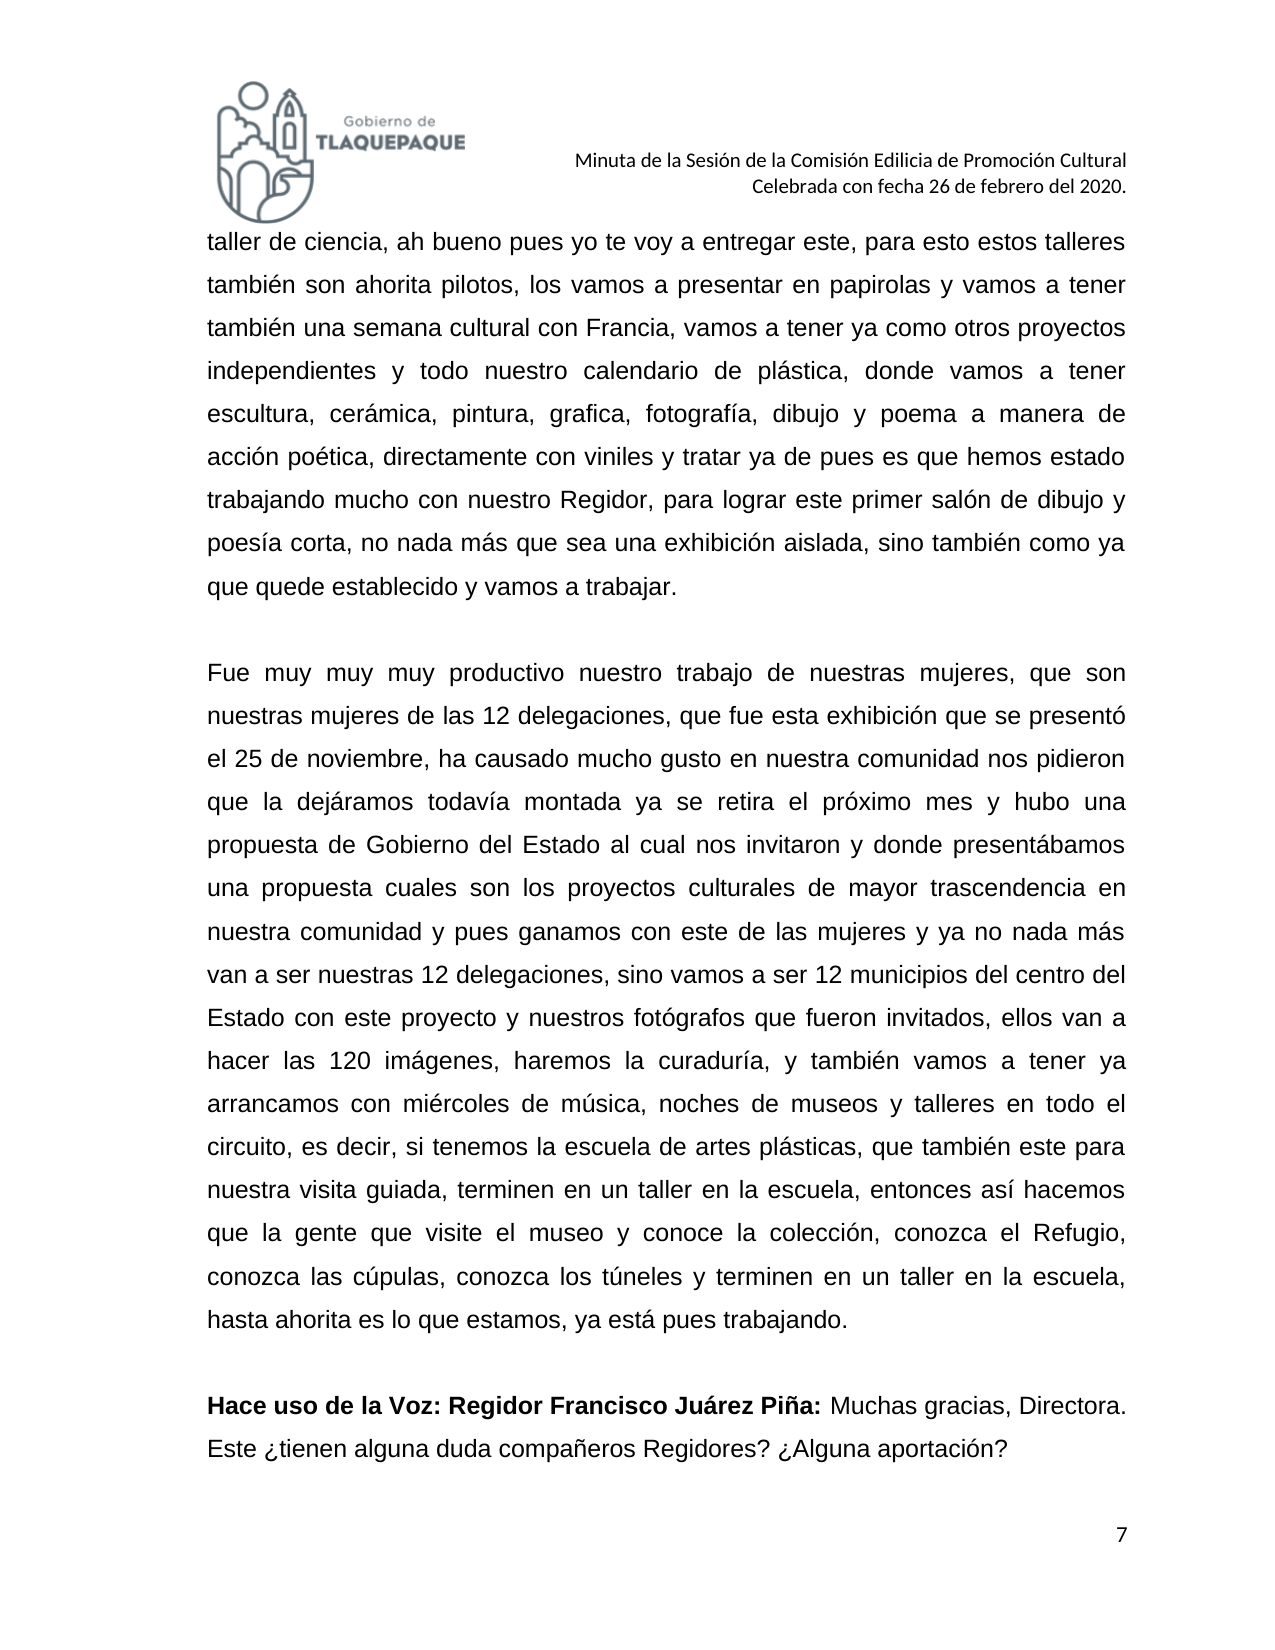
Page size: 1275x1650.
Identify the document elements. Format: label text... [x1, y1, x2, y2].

text Fue muy muy muy productivo nuestro trabajo de nuestras mujeres, que son nuestras mujeres de las 12 delegaciones, que fue esta exhibición que se presentó el 25 de noviembre, ha causado mucho gusto en nuestra comunidad nos pidieron que la dejáramos todavía montada ya se retira el próximo mes y hubo una propuesta de Gobierno del Estado al cual nos invitaron y donde presentábamos una propuesta cuales son los proyectos culturales de mayor trascendencia en nuestra comunidad y pues ganamos con este de las mujeres y ya no nada más van a ser nuestras 12 delegaciones, sino vamos a ser 12 municipios del centro del Estado con este proyecto y nuestros fotógrafos que fueron invitados, ellos van a hacer las 120 imágenes, haremos la curaduría, y también vamos a tener ya arrancamos con miércoles de música, noches de museos y talleres en todo el circuito, es decir, si tenemos la escuela de artes plásticas, que también este para nuestra visita guiada, terminen en un taller en la escuela, entonces así hacemos que la gente que visite el museo y conoce la colección, conozca el Refugio, conozca las cúpulas, conozca los túneles y terminen en un taller en la escuela, hasta ahorita es lo que estamos, ya está pues trabajando. [207, 658, 1127, 1333]
picture [206, 75, 468, 223]
text Hace uso de la Voz: Regidor Francisco Juárez Piña: Muchas gracias, Directora. Este ¿tienen alguna duda compañeros Regidores? ¿Alguna aportación? [207, 1391, 1127, 1463]
